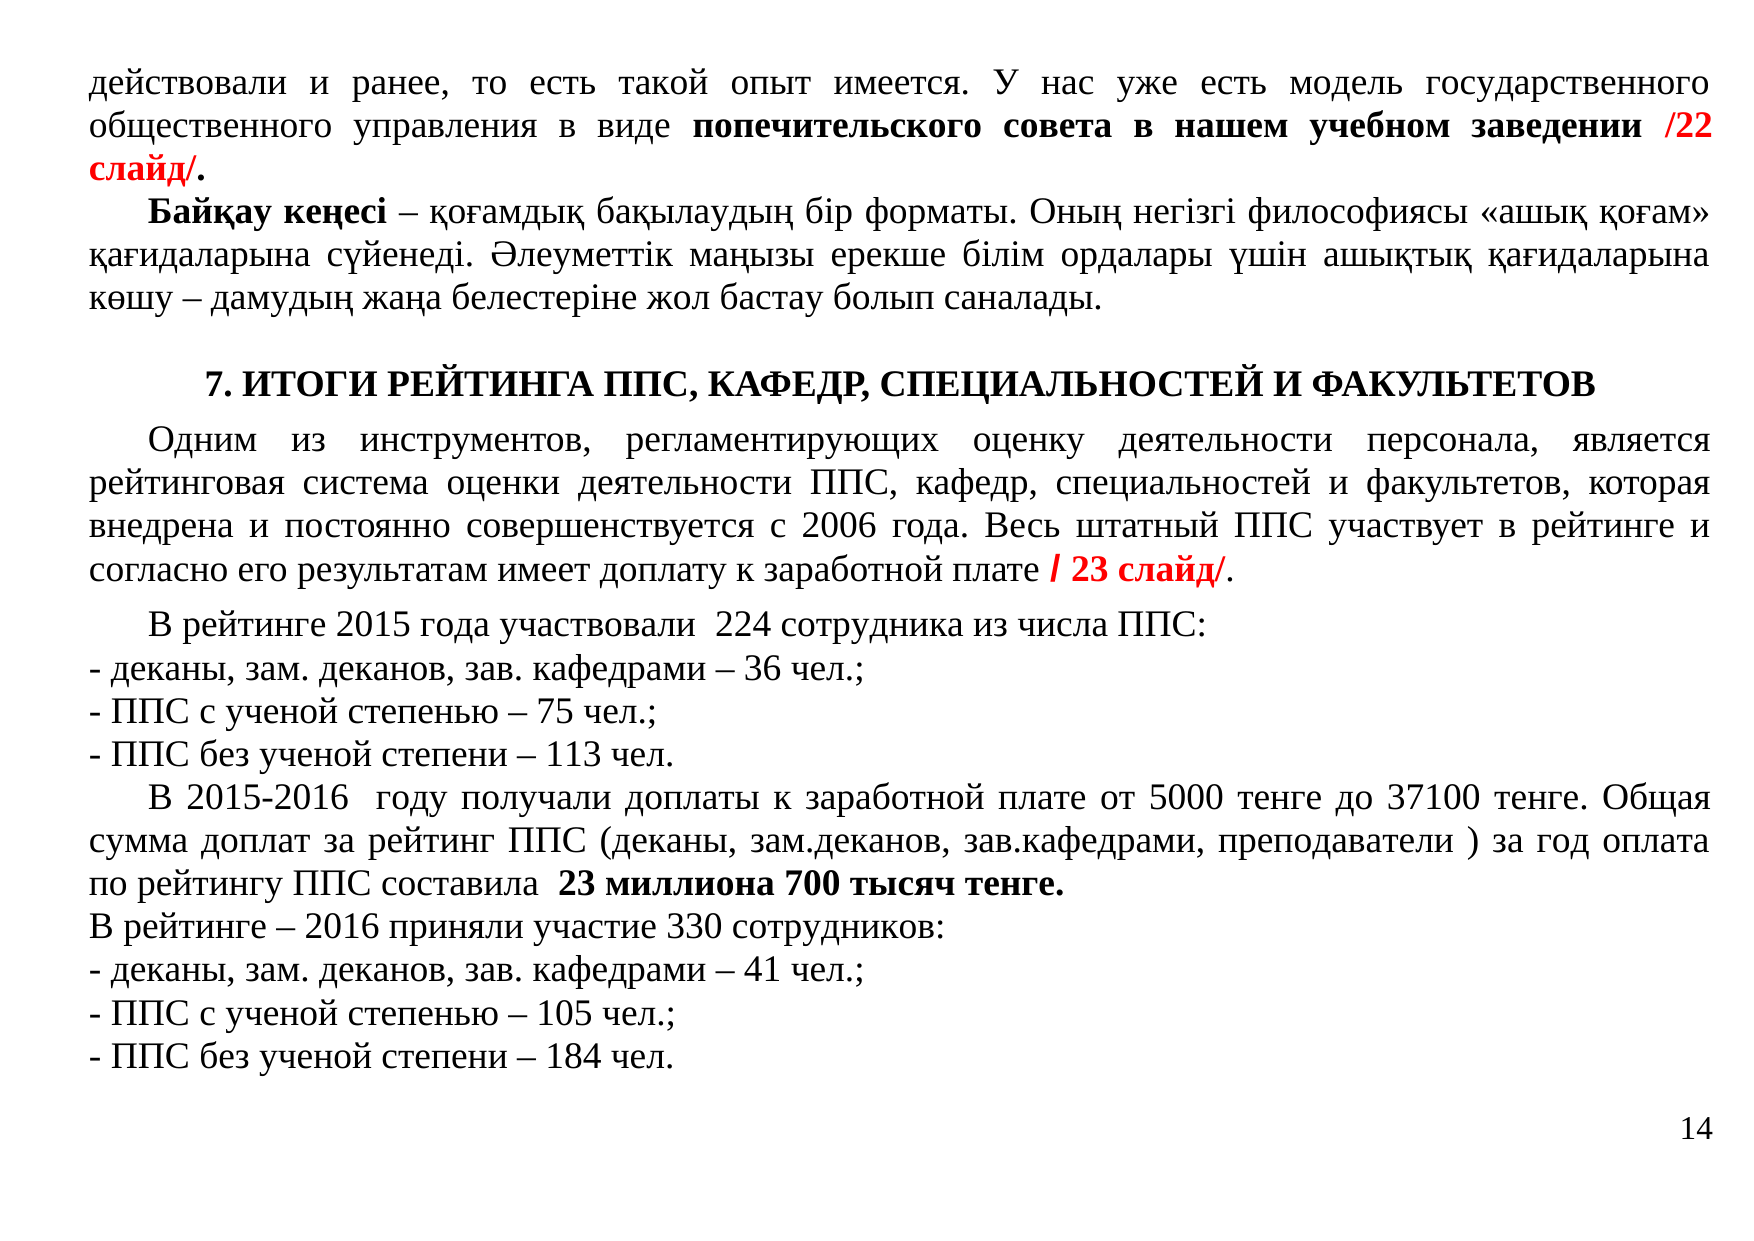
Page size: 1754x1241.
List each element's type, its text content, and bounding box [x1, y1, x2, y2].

text Одним из инструментов, регламентирующих оценку деятельности персонала, является рейтинговая система оценки деятельности ППС, кафедр, специальностей и факультетов, которая внедрена и постоянно совершенствуется с 2006 года. Весь штатный ППС участвует в рейтинге и согласно его результатам имеет доплату к заработной плате / 23 слайд/. [89, 417, 1713, 589]
text 7. ИТОГИ РЕЙТИНГА ППС, КАФЕДР, СПЕЦИАЛЬНОСТЕЙ И ФАКУЛЬТЕТОВ [89, 361, 1713, 404]
text В 2015-2016 году получали доплаты к заработной плате от 5000 тенге до 37100 тенге. Общая сумма доплат за рейтинг ППС (деканы, зам.деканов, зав.кафедрами, преподаватели ) за год оплата по рейтингу ППС составила 23 миллиона 700 тысяч тенге. [89, 774, 1713, 904]
text - деканы, зам. деканов, зав. кафедрами – 36 чел.; [89, 645, 1713, 688]
text - ППС с ученой степенью – 75 чел.; [89, 688, 1713, 731]
text Байқау кеңесі – қоғамдық бақылаудың бір форматы. Оның негізгі философиясы «ашық қоғам» қағидаларына сүйенеді. Әлеуметтік маңызы ерекше білім ордалары үшін ашықтық қағидаларына көшу – дамудың жаңа белестеріне жол бастау болып саналады. [89, 188, 1713, 318]
text - ППС с ученой степенью – 105 чел.; [89, 990, 1713, 1033]
text В рейтинге 2015 года участвовали 224 сотрудника из числа ППС: [89, 602, 1713, 645]
text - деканы, зам. деканов, зав. кафедрами – 41 чел.; [89, 947, 1713, 990]
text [89, 59, 1713, 188]
text - ППС без ученой степени – 184 чел. [89, 1033, 1713, 1076]
text В рейтинге – 2016 приняли участие 330 сотрудников: [89, 904, 1713, 947]
text - ППС без ученой степени – 113 чел. [89, 731, 1713, 774]
